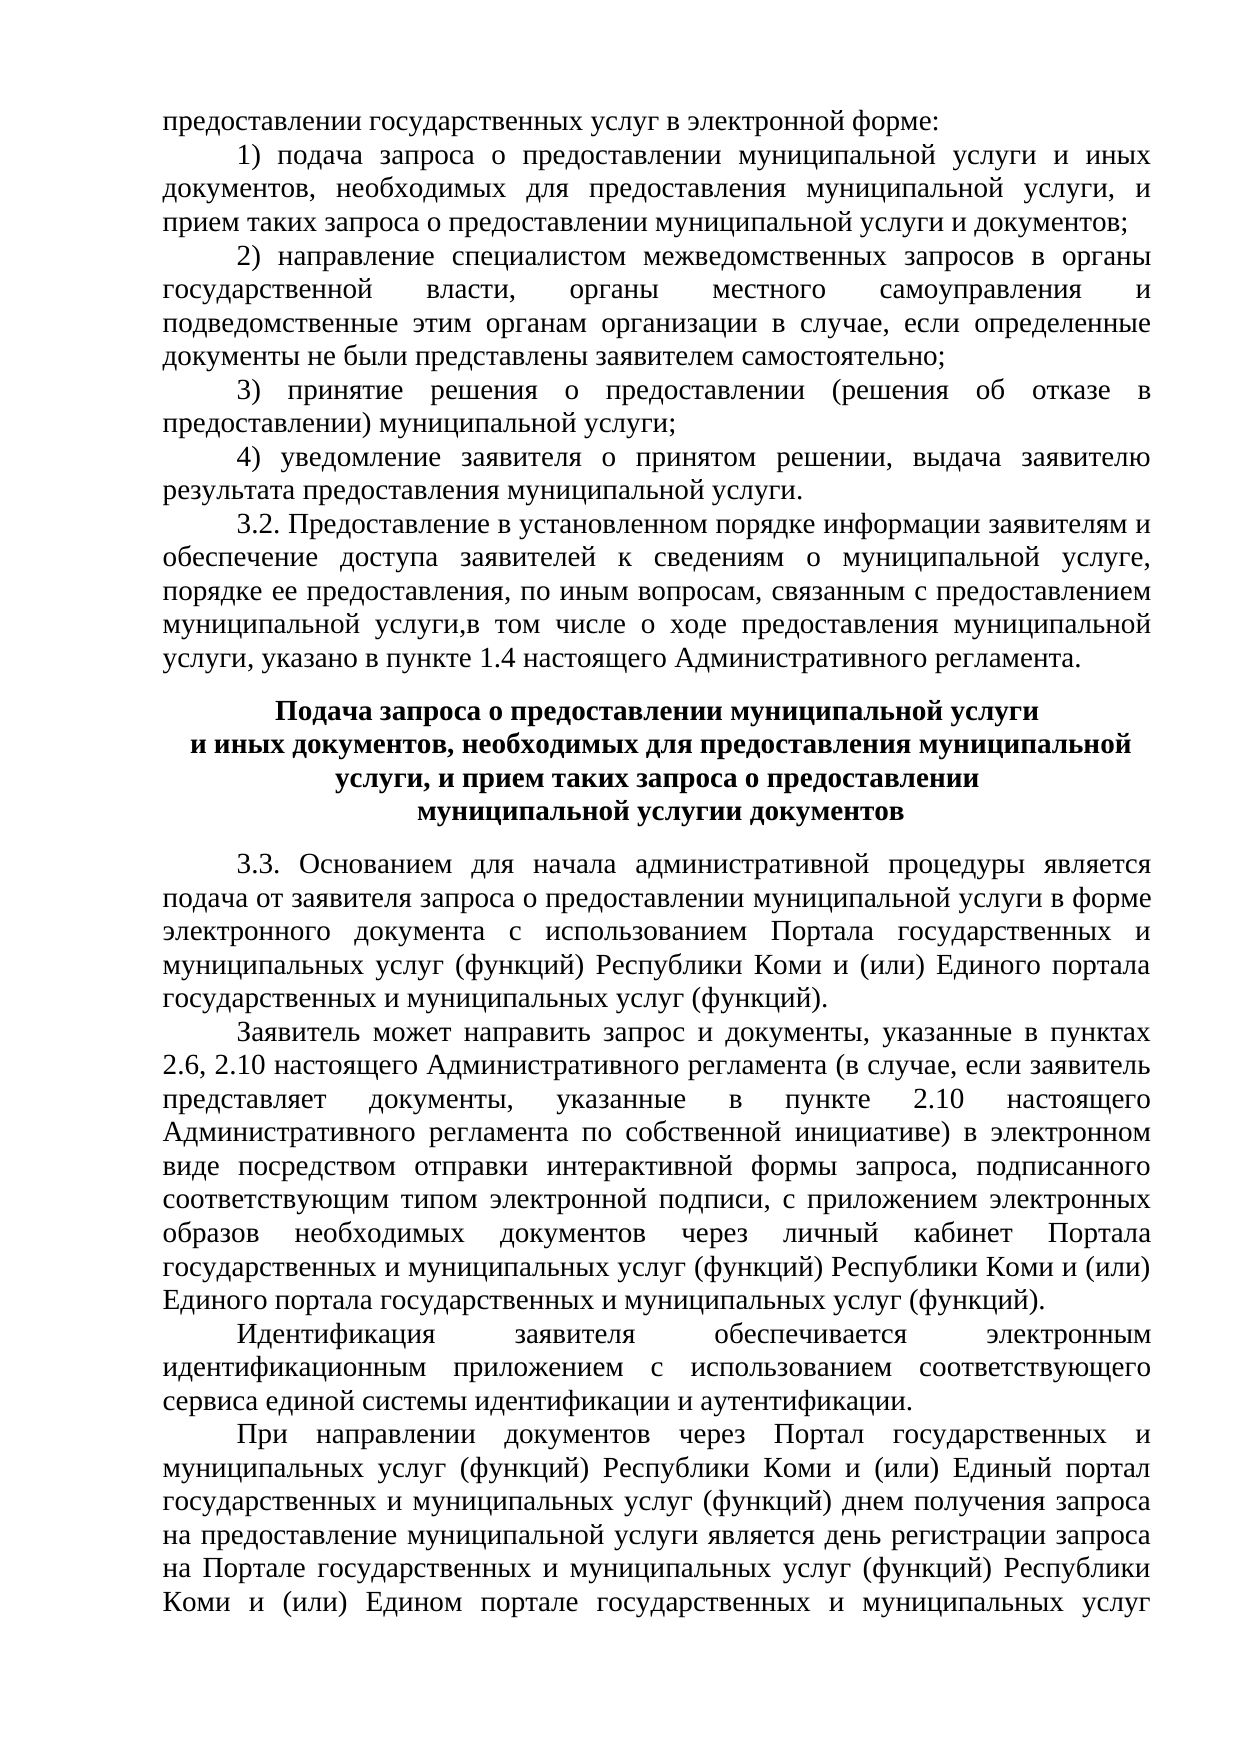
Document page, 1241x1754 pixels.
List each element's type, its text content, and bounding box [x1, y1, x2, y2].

text и иных документов, необходимых для предоставления муниципальной услуги, и прием таких запроса о предоставлении [162, 726, 1152, 793]
text 1) подача запроса о предоставлении муниципальной услуги и иных документов, необходимых для предоставления муниципальной услуги, и прием таких запроса о предоставлении муниципальной услуги и документов; [162, 137, 1152, 238]
text 2) направление специалистом межведомственных запросов в органы государственной власти, органы местного самоуправления и подведомственные этим органам организации в случае, если определенные документы не были представлены заявителем самостоятельно; [162, 238, 1152, 372]
text Заявитель может направить запрос и документы, указанные в пунктах 2.6, 2.10 настоящего Административного регламента (в случае, если заявитель представляет документы, указанные в пункте 2.10 настоящего Административного регламента по собственной инициативе) в электронном виде посредством отправки интерактивной формы запроса, подписанного соответствующим типом электронной подписи, с приложением электронных образов необходимых документов через личный кабинет Портала государственных и муниципальных услуг (функций) Республики Коми и (или) Единого портала государственных и муниципальных услуг (функций). [162, 1014, 1152, 1316]
text Идентификация заявителя обеспечивается электронным идентификационным приложением с использованием соответствующего сервиса единой системы идентификации и аутентификации. [162, 1316, 1152, 1416]
text 3.3. Основанием для начала административной процедуры является подача от заявителя запроса о предоставлении муниципальной услуги в форме электронного документа с использованием Портала государственных и муниципальных услуг (функций) Республики Коми и (или) Единого портала государственных и муниципальных услуг (функций). [162, 846, 1152, 1014]
text 4) уведомление заявителя о принятом решении, выдача заявителю результата предоставления муниципальной услуги. [162, 439, 1152, 506]
text 3) принятие решения о предоставлении (решения об отказе в предоставлении) муниципальной услуги; [162, 372, 1152, 439]
text 3.1 Перечень административных процедур (действий) при предоставлении государственных услуг в электронной форме: [162, 103, 1152, 137]
text муниципальной услугии документов [162, 793, 1152, 827]
text 3.2. Предоставление в установленном порядке информации заявителям и обеспечение доступа заявителей к сведениям о муниципальной услуге, порядке ее предоставления, по иным вопросам, связанным с предоставлением муниципальной услуги,в том числе о ходе предоставления муниципальной услуги, указано в пункте 1.4 настоящего Административного регламента. [162, 506, 1152, 674]
text Подача запроса о предоставлении муниципальной услуги [162, 693, 1152, 726]
